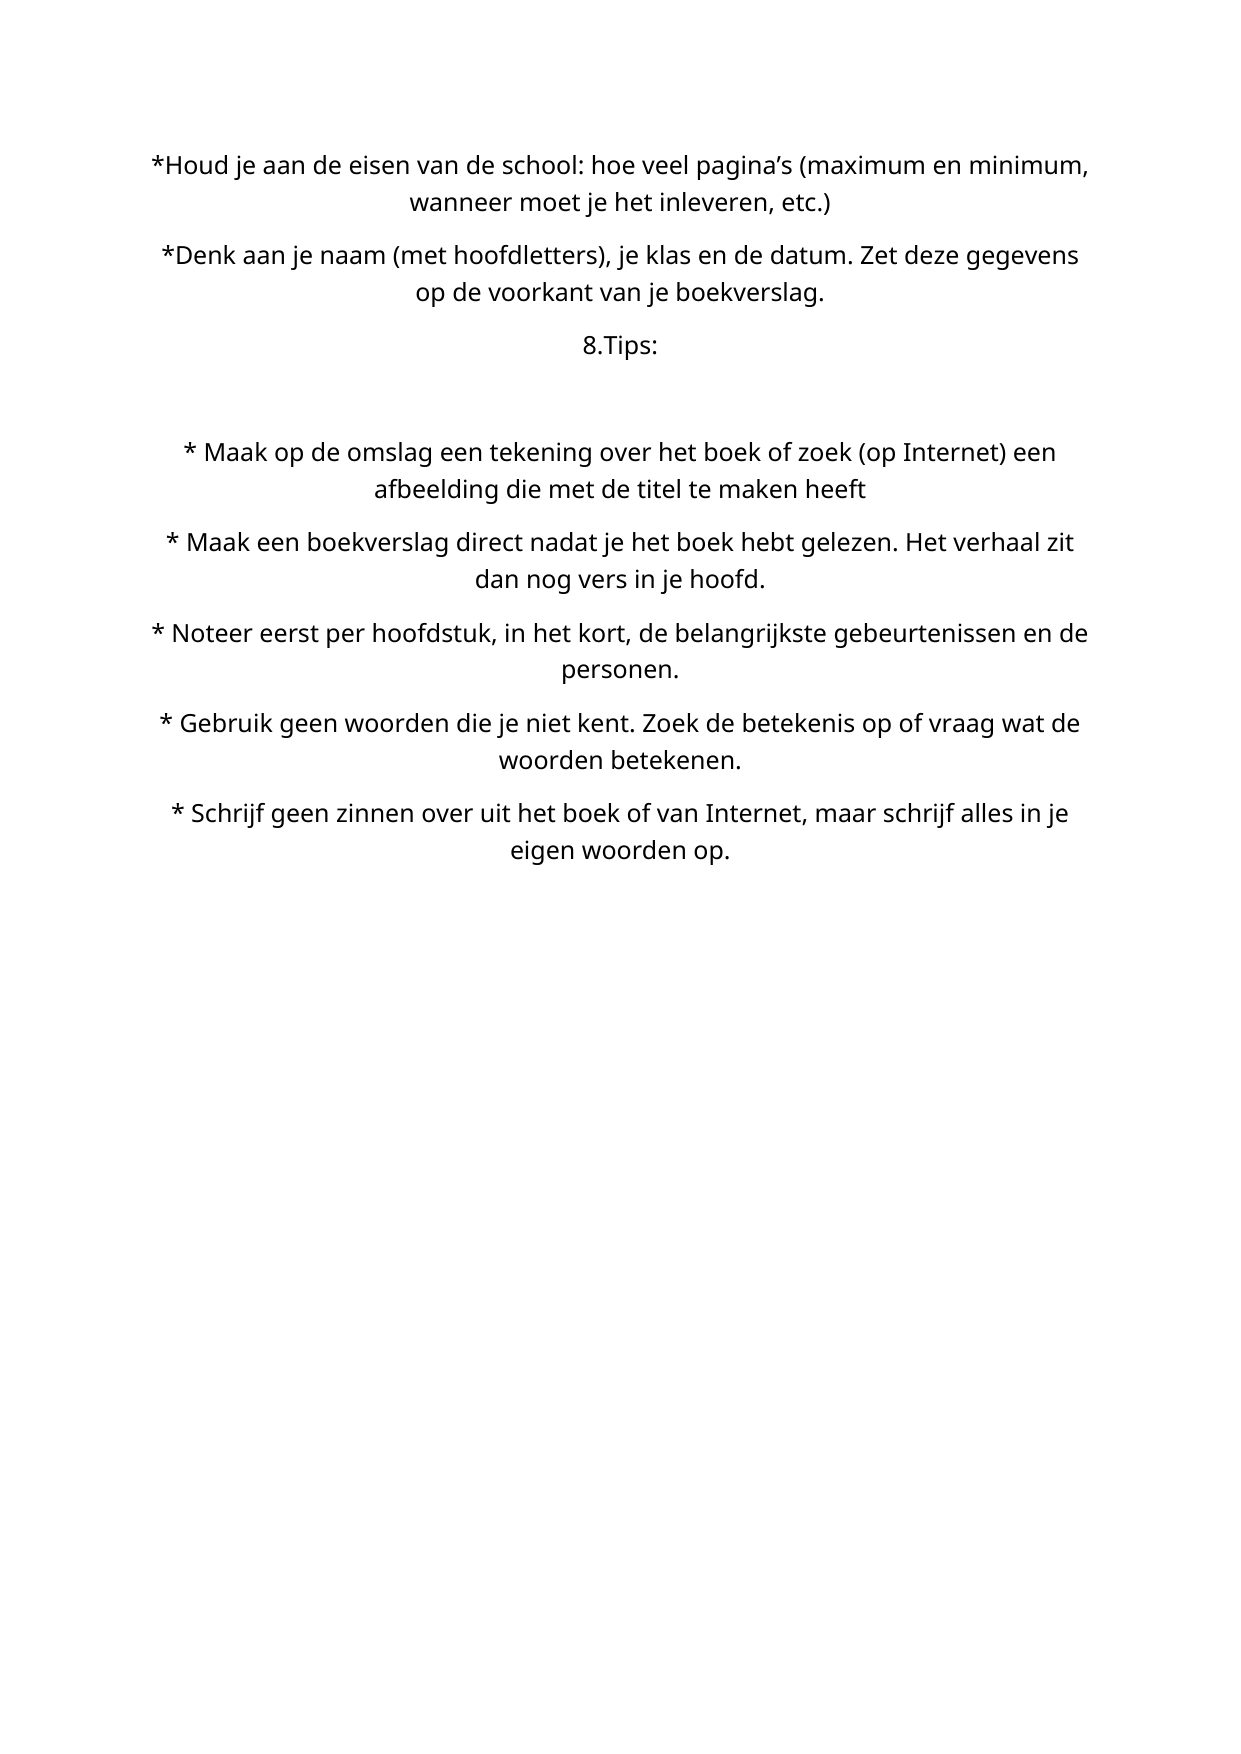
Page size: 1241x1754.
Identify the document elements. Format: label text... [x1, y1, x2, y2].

text * Gebruik geen woorden die je niet kent. Zoek de betekenis op of vraag wat de woorden betekenen. [148, 706, 1093, 776]
text * Maak een boekverslag direct nadat je het boek hebt gelezen. Het verhaal zit dan nog vers in je hoofd. [148, 525, 1093, 596]
text * Noteer eerst per hoofdstuk, in het kort, de belangrijkste gebeurtenissen en de personen. [148, 615, 1093, 686]
text * Maak op de omslag een tekening over het boek of zoek (op Internet) een afbeelding die met de titel te maken heeft [148, 435, 1093, 506]
text * Schrijf geen zinnen over uit het boek of van Internet, maar schrijf alles in je eigen woorden op. [148, 796, 1093, 867]
text *Denk aan je naam (met hoofdletters), je klas en de datum. Zet deze gegevens op de voorkant van je boekverslag. [148, 238, 1093, 309]
text *Houd je aan de eisen van de school: hoe veel pagina’s (maximum en minimum, wanneer moet je het inleveren, etc.) [148, 148, 1093, 218]
text 8.Tips: [148, 328, 1093, 362]
